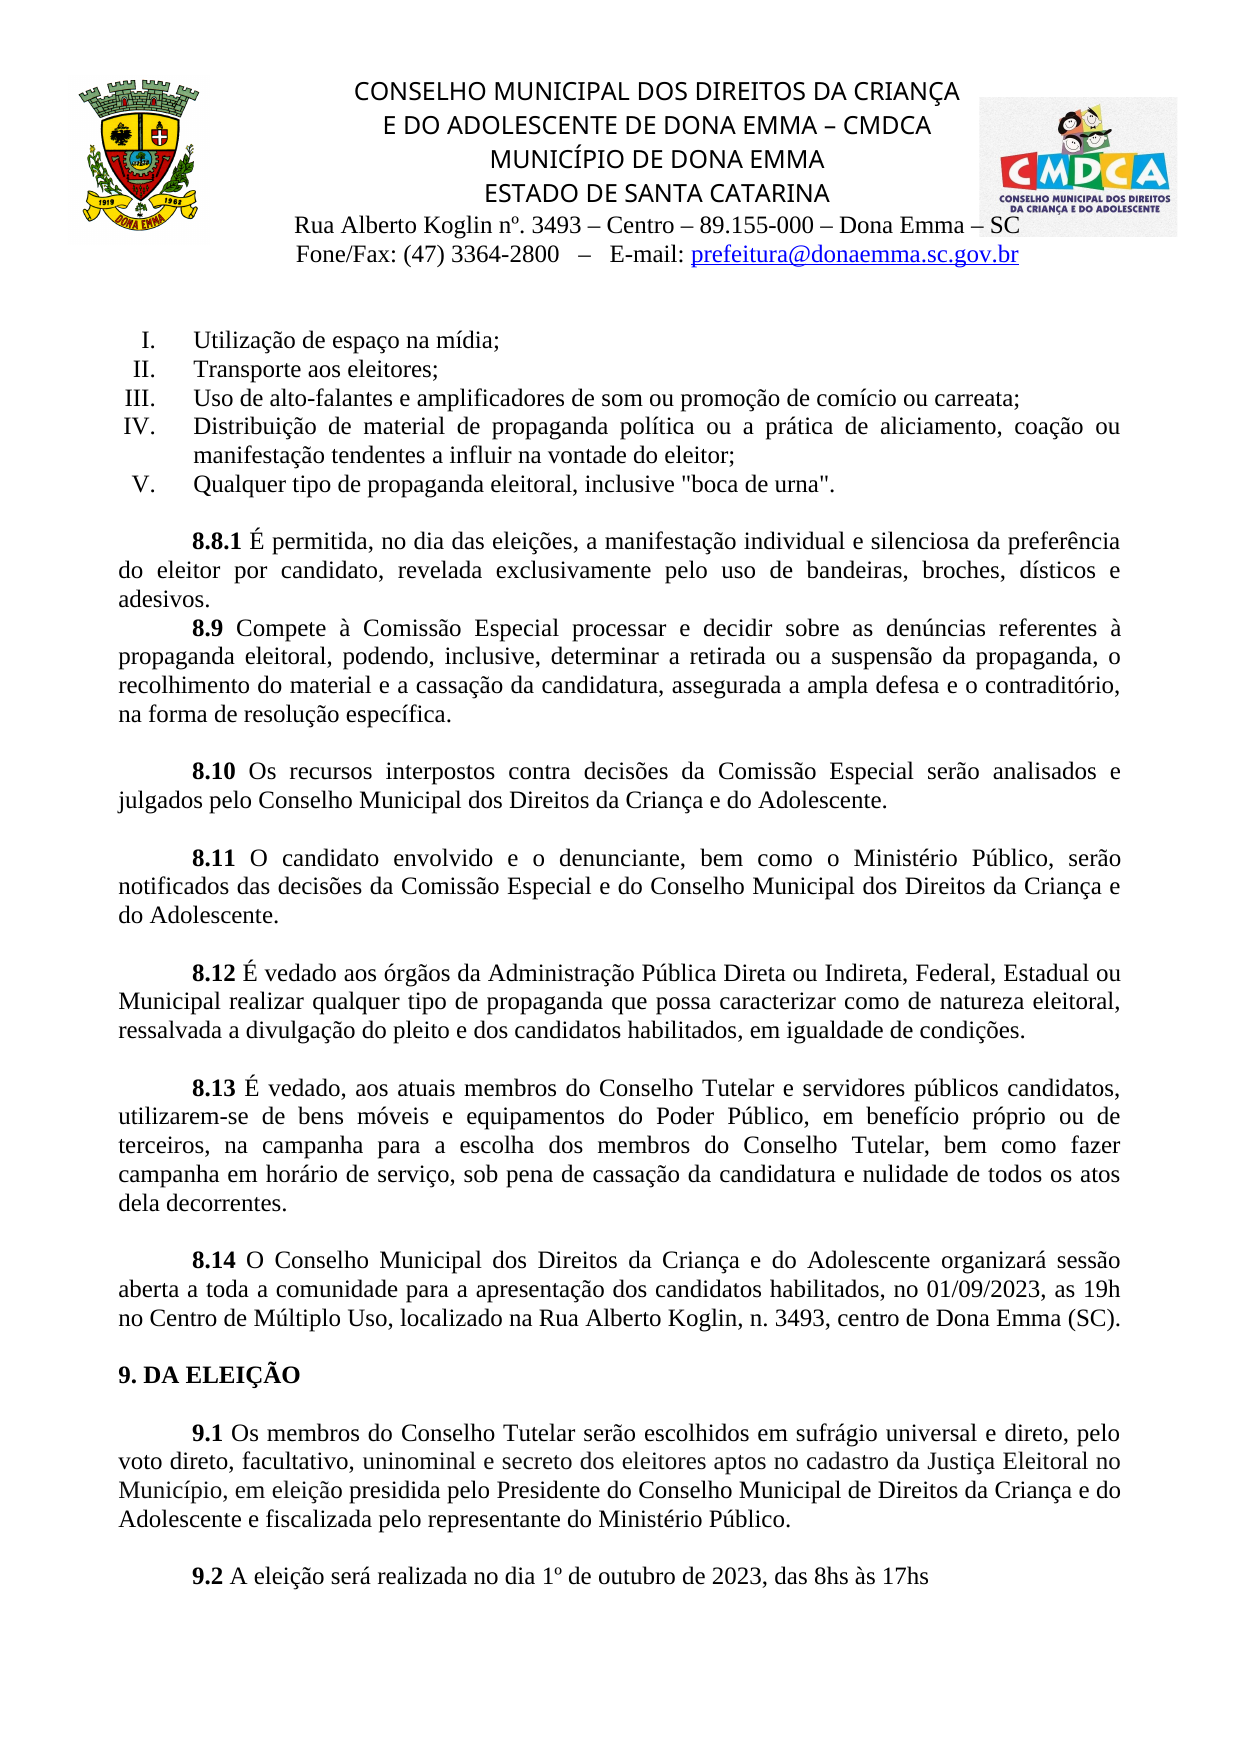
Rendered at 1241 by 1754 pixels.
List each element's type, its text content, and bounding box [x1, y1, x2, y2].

list Qualquer tipo de propaganda eleitoral, inclusive "boca de urna". [156, 469, 1122, 498]
text 8.14 O Conselho Municipal dos Direitos da Criança e do Adolescente organizará sessão aberta a toda a comunidade para a apresentação dos candidatos habilitados, no 01/09/2023, as 19h no Centro de Múltiplo Uso, localizado na Rua Alberto Koglin, n. 3493, centro de Dona Emma (SC). [118, 1245, 1122, 1331]
text 8.8.1 É permitida, no dia das eleições, a manifestação individual e silenciosa da preferência do eleitor por candidato, revelada exclusivamente pelo uso de bandeiras, broches, dísticos e adesivos. [118, 526, 1122, 613]
list Uso de alto-falantes e amplificadores de som ou promoção de comício ou carreata; [156, 383, 1122, 411]
picture [979, 97, 1178, 237]
text 9.2 A eleição será realizada no dia 1º de outubro de 2023, das 8hs às 17hs [118, 1561, 1122, 1590]
text 8.12 É vedado aos órgãos da Administração Pública Direta ou Indireta, Federal, Estadual ou Municipal realizar qualquer tipo de propaganda que possa caracterizar como de natureza eleitoral, ressalvada a divulgação do pleito e dos candidatos habilitados, em igualdade de condições. [118, 958, 1122, 1044]
picture [67, 75, 211, 245]
list Utilização de espaço na mídia; [156, 325, 1122, 354]
text 8.13 É vedado, aos atuais membros do Conselho Tutelar e servidores públicos candidatos, utilizarem-se de bens móveis e equipamentos do Poder Público, em benefício próprio ou de terceiros, na campanha para a escolha dos membros do Conselho Tutelar, bem como fazer campanha em horário de serviço, sob pena de cassação da candidatura e nulidade de todos os atos dela decorrentes. [118, 1073, 1122, 1216]
list Transporte aos eleitores; [156, 354, 1122, 383]
text 8.10 Os recursos interpostos contra decisões da Comissão Especial serão analisados e julgados pelo Conselho Municipal dos Direitos da Criança e do Adolescente. [118, 756, 1122, 814]
text 9.1 Os membros do Conselho Tutelar serão escolhidos em sufrágio universal e direto, pelo voto direto, facultativo, uninominal e secreto dos eleitores aptos no cadastro da Justiça Eleitoral no Município, em eleição presidida pelo Presidente do Conselho Municipal de Direitos da Criança e do Adolescente e fiscalizada pelo representante do Ministério Público. [118, 1418, 1122, 1533]
text 8.9 Compete à Comissão Especial processar e decidir sobre as denúncias referentes à propaganda eleitoral, podendo, inclusive, determinar a retirada ou a suspensão da propaganda, o recolhimento do material e a cassação da candidatura, assegurada a ampla defesa e o contraditório, na forma de resolução específica. [118, 613, 1122, 728]
text 9. DA ELEIÇÃO [118, 1360, 1122, 1389]
list Distribuição de material de propaganda política ou a prática de aliciamento, coação ou manifestação tendentes a influir na vontade do eleitor; [156, 411, 1122, 469]
text 8.11 O candidato envolvido e o denunciante, bem como o Ministério Público, serão notificados das decisões da Comissão Especial e do Conselho Municipal dos Direitos da Criança e do Adolescente. [118, 843, 1122, 929]
